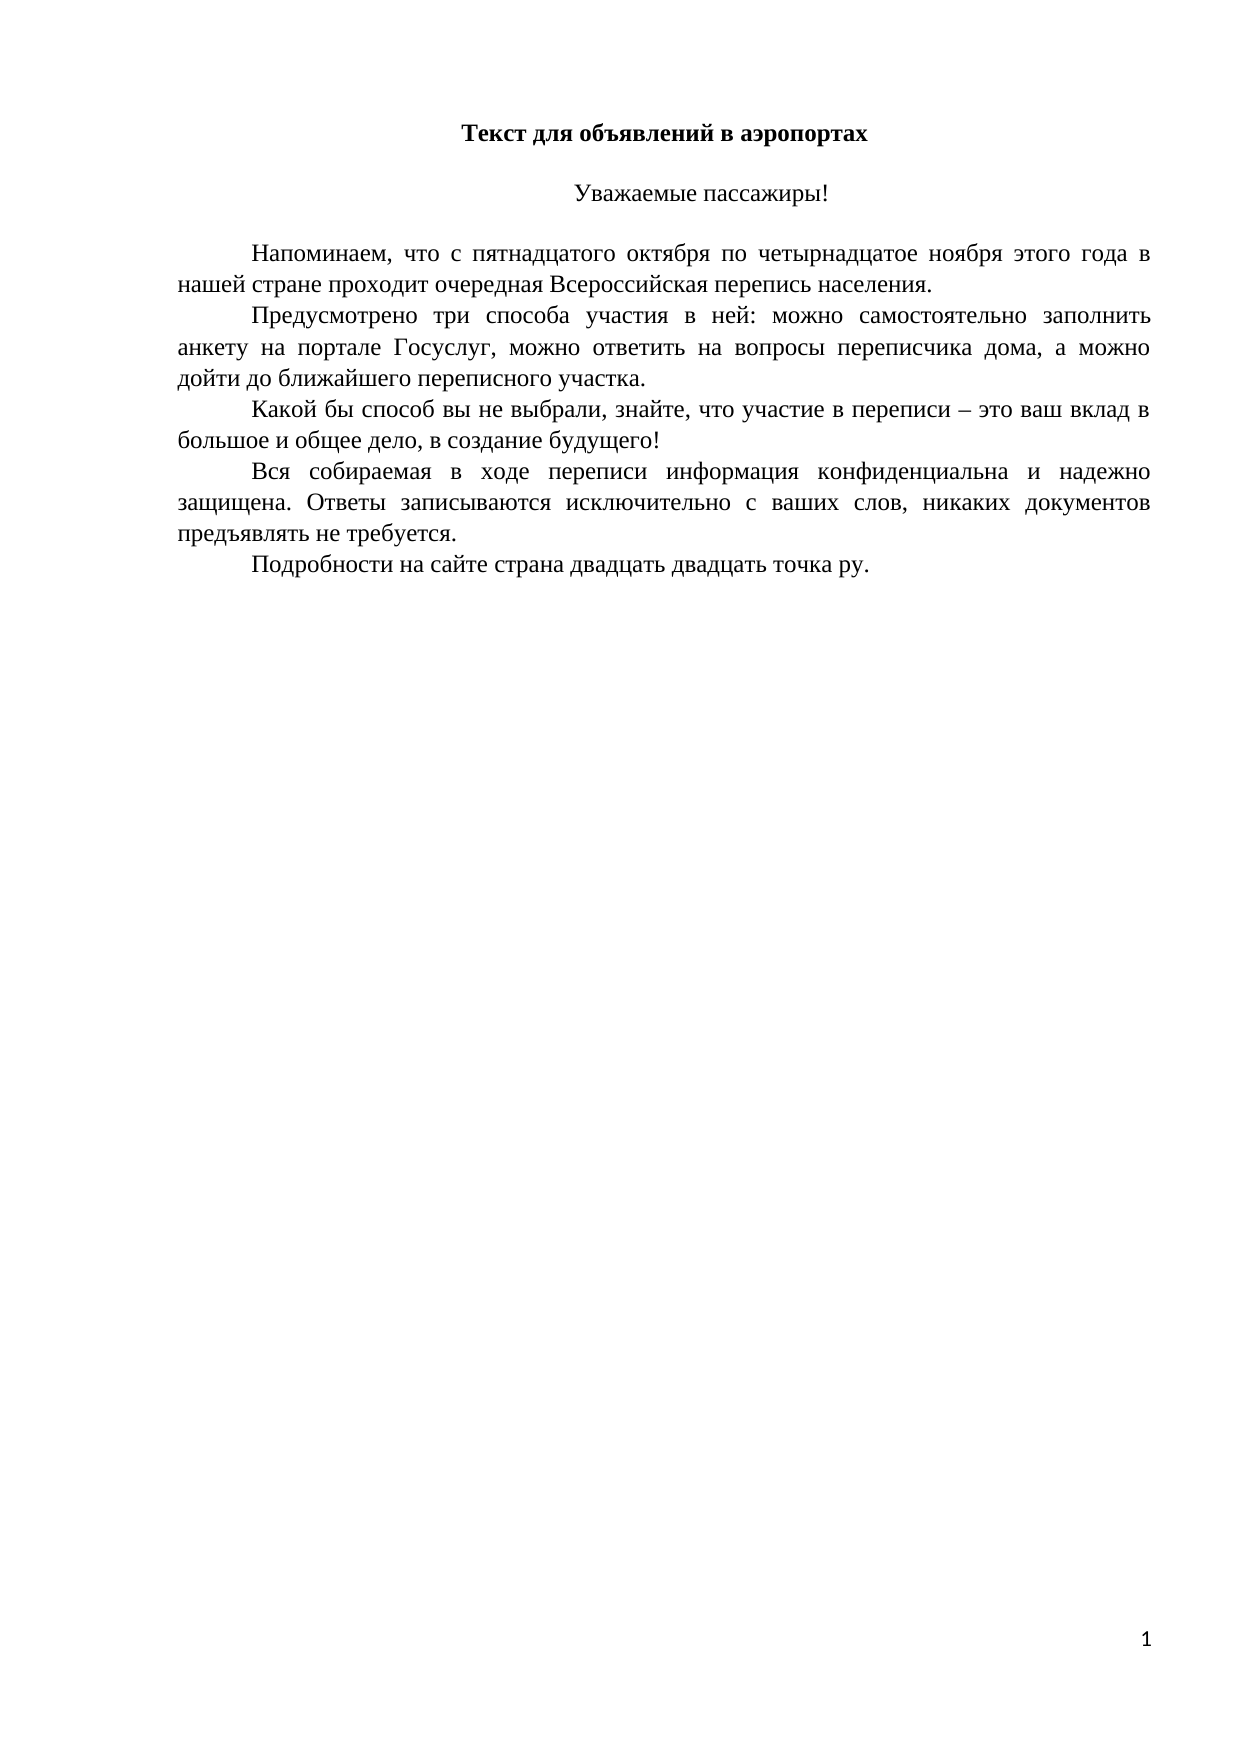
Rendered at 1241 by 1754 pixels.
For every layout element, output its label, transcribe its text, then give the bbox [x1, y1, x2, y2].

text Какой бы способ вы не выбрали, знайте, что участие в переписи – это ваш вклад в большое и общее дело, в создание будущего! [177, 394, 1152, 453]
text Подробности на сайте страна двадцать двадцать точка ру. [177, 549, 1152, 578]
text Вся собираемая в ходе переписи информация конфиденциальна и надежно защищена. Ответы записываются исключительно с ваших слов, никаких документов предъявлять не требуется. [177, 456, 1152, 547]
text Текст для объявлений в аэропортах [177, 118, 1152, 147]
text Предусмотрено три способа участия в ней: можно самостоятельно заполнить анкету на портале Госуслуг, можно ответить на вопросы переписчика дома, а можно дойти до ближайшего переписного участка. [177, 301, 1152, 391]
text Напоминаем, что с пятнадцатого октября по четырнадцатое ноября этого года в нашей стране проходит очередная Всероссийская перепись населения. [177, 238, 1152, 298]
text Уважаемые пассажиры! [177, 178, 1152, 207]
